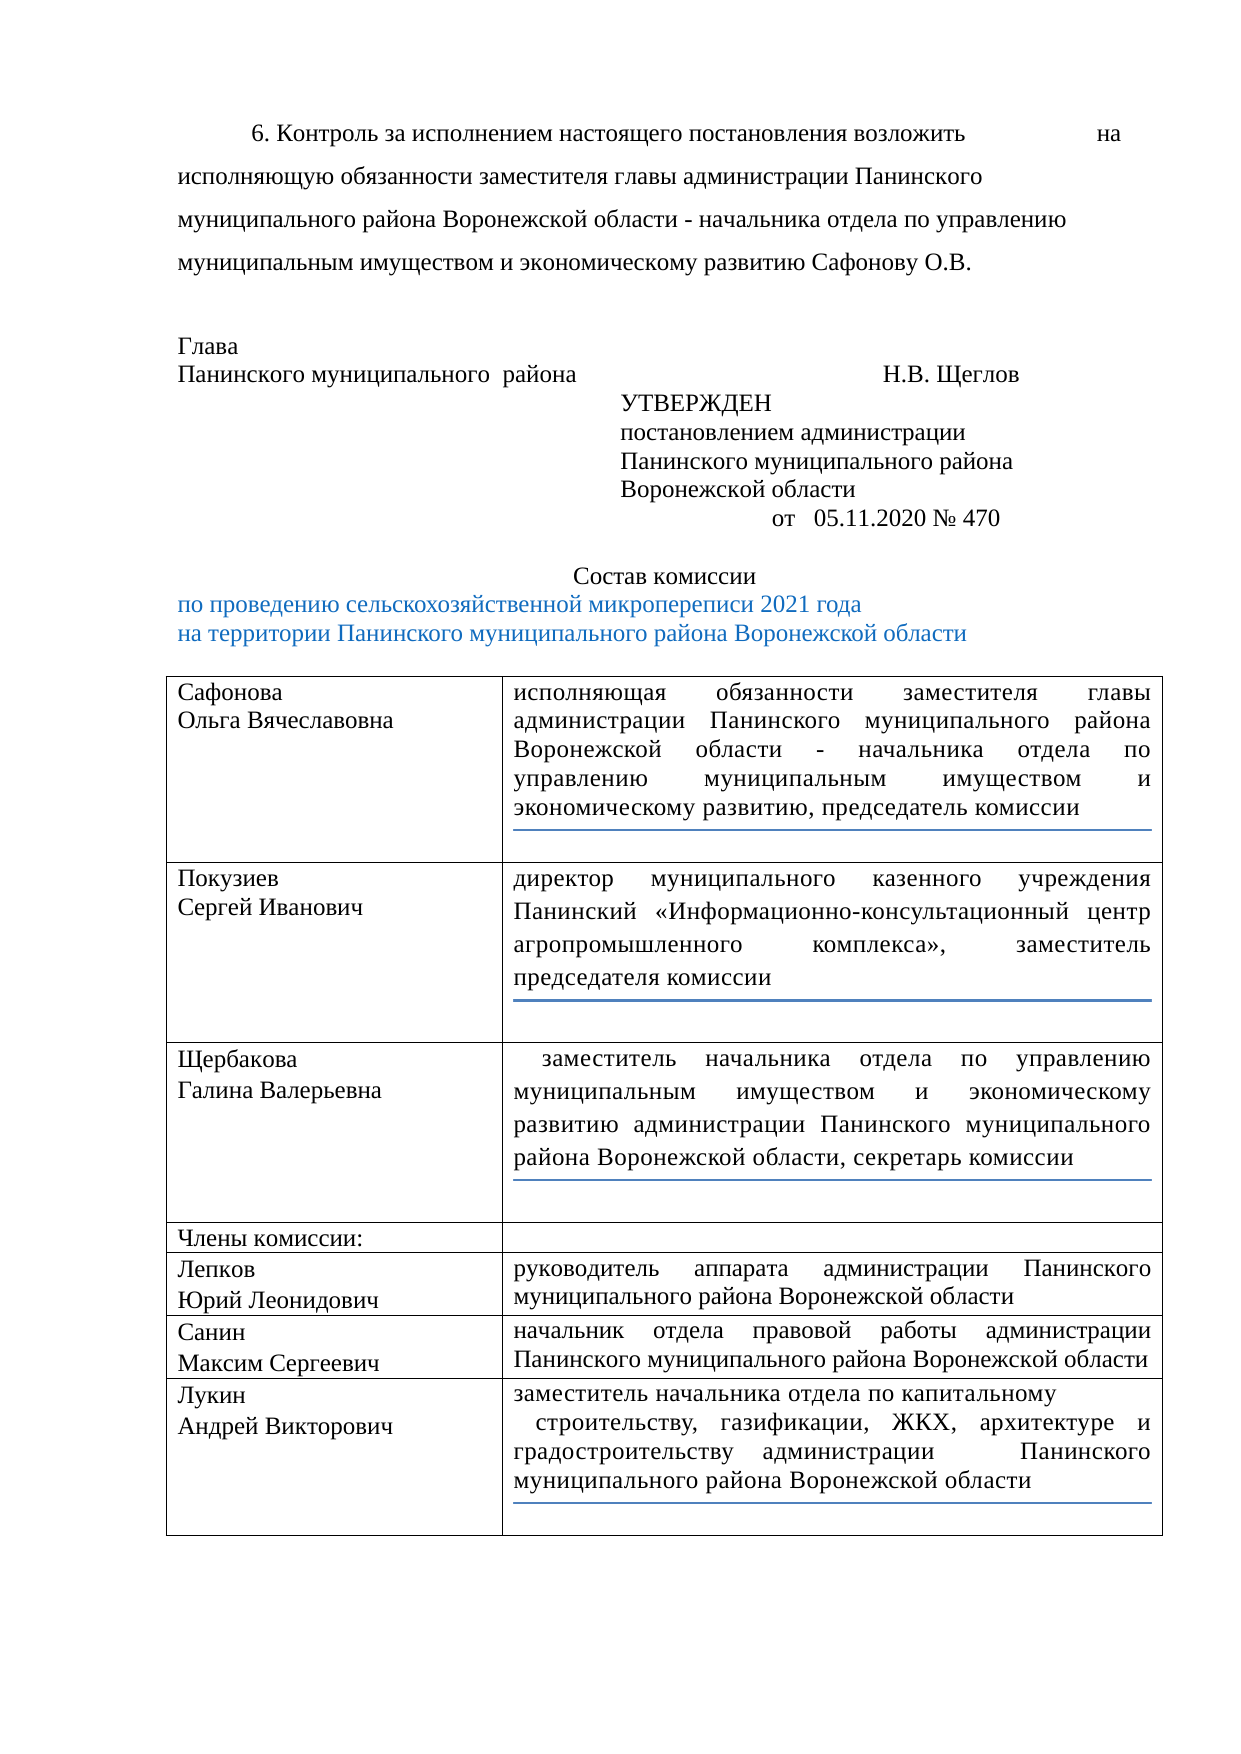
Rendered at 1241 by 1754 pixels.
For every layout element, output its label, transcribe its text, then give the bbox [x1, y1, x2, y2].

text от 05.11.2020 № 470 [620, 503, 1152, 532]
table_cell Члены комиссии: [167, 1223, 502, 1252]
table_cell заместитель начальника отдела по капитальному строительству, газификации, ЖКХ, архитектуре и градостроительству администрации Панинского муниципального района Воронежской области [503, 1379, 1162, 1535]
text Панинского муниципального района [620, 446, 1152, 474]
table_cell Щербакова Галина Валерьевна [167, 1043, 502, 1222]
text Глава [177, 331, 1152, 359]
text Панинского муниципального района Н.В. Щеглов [177, 359, 1152, 388]
text Воронежской области [620, 474, 1152, 503]
table_cell руководитель аппарата администрации Панинского муниципального района Воронежской области [503, 1253, 1162, 1314]
table_cell [503, 1223, 1162, 1252]
table_header Сафонова Ольга Вячеславовна [167, 677, 502, 862]
subtitle по проведению сельскохозяйственной микропереписи 2021 года [177, 589, 1152, 618]
table_cell заместитель начальника отдела по управлению муниципальным имуществом и экономическому развитию администрации Панинского муниципального района Воронежской области, секретарь комиссии [503, 1043, 1162, 1222]
table_header исполняющая обязанности заместителя главы администрации Панинского муниципального района Воронежской области - начальника отдела по управлению муниципальным имуществом и экономическому развитию, председатель комиссии [503, 677, 1162, 862]
table_cell Лукин Андрей Викторович [167, 1379, 502, 1535]
subtitle на территории Панинского муниципального района Воронежской области [177, 618, 1152, 647]
list 6. Контроль за исполнением настоящего постановления возложить на исполняющую обязанности заместителя главы администрации Панинского муниципального района Воронежской области - начальника отдела по управлению муниципальным имуществом и экономическому развитию Сафонову О.В. [177, 118, 1152, 276]
table_cell начальник отдела правовой работы администрации Панинского муниципального района Воронежской области [503, 1316, 1162, 1377]
table_cell Санин Максим Сергеевич [167, 1316, 502, 1377]
table_cell Лепков Юрий Леонидович [167, 1253, 502, 1314]
text постановлением администрации [620, 417, 1152, 446]
text Состав комиссии [177, 561, 1152, 589]
table_cell Покузиев Сергей Иванович [167, 863, 502, 1042]
text УТВЕРЖДЕН [620, 388, 1152, 417]
table_cell директор муниципального казенного учреждения Панинский «Информационно-консультационный центр агропромышленного комплекса», заместитель председателя комиссии [503, 863, 1162, 1042]
